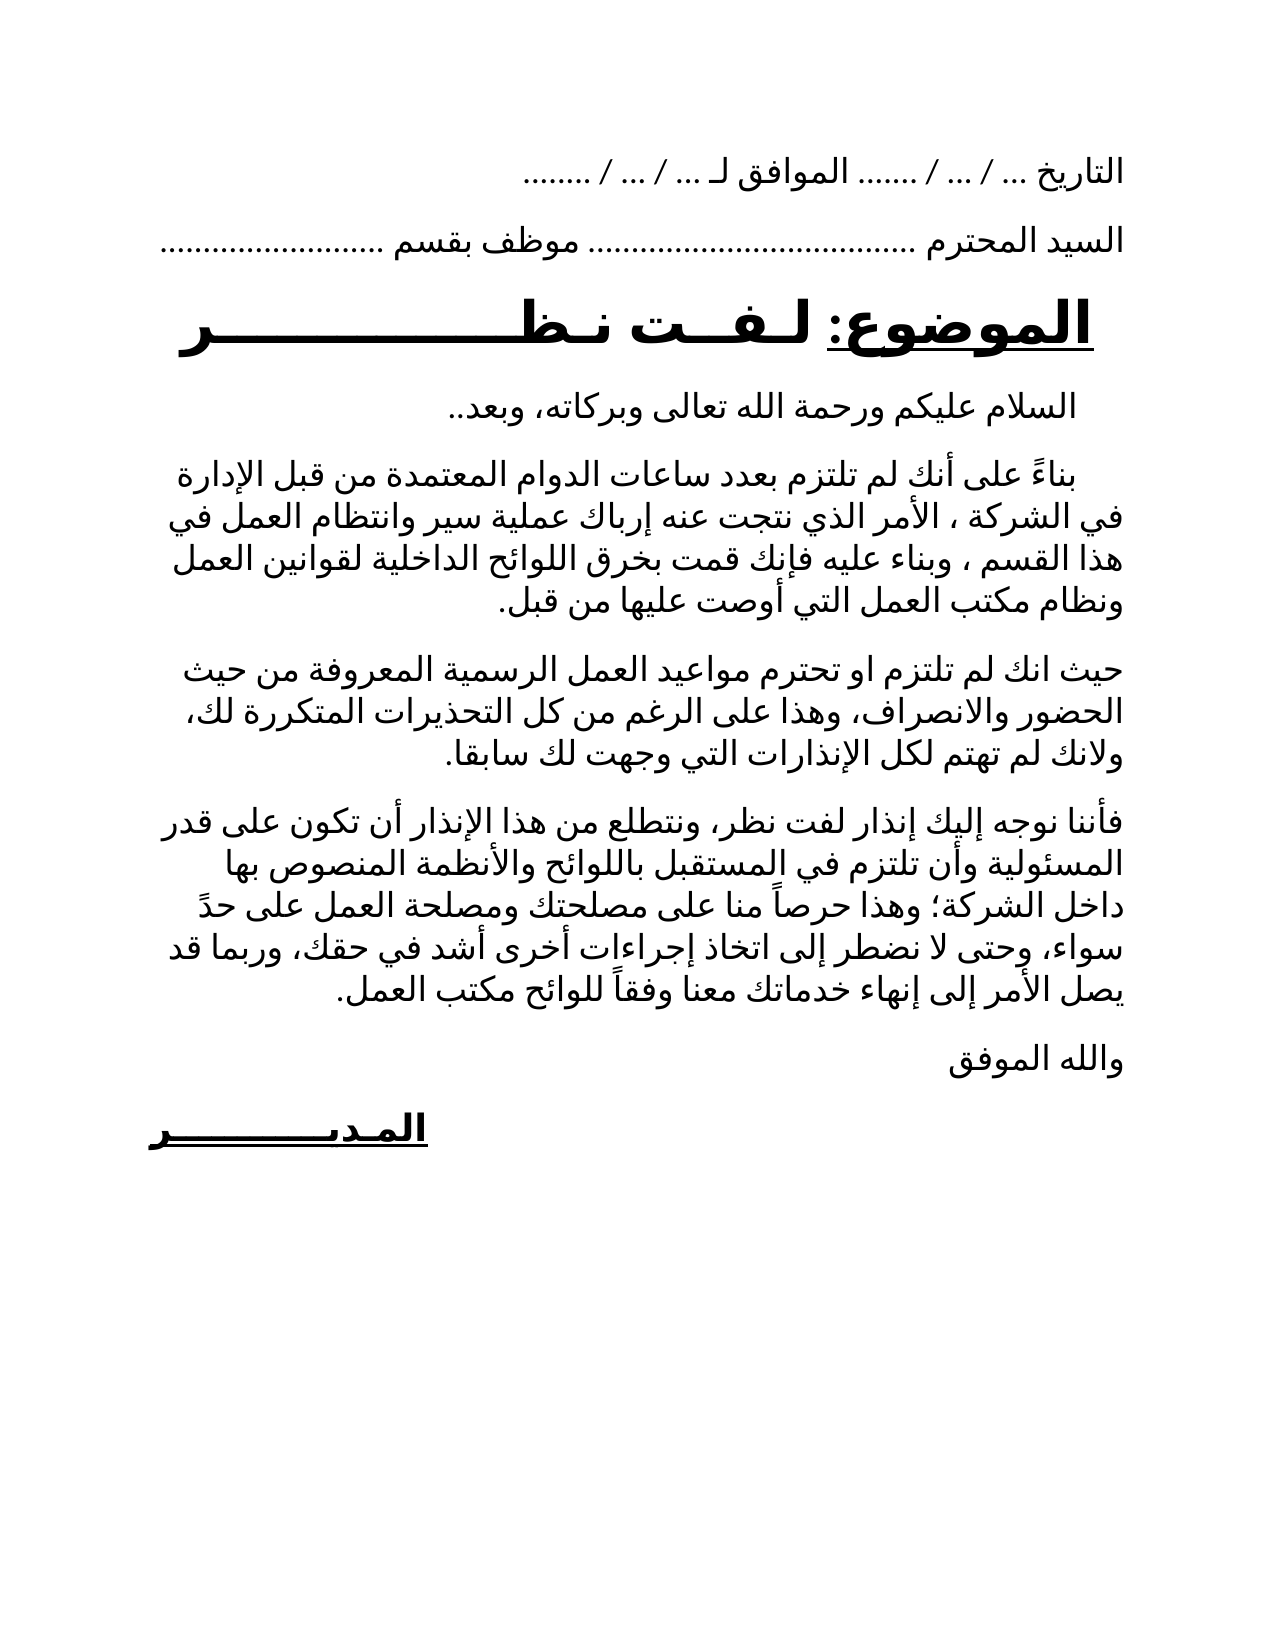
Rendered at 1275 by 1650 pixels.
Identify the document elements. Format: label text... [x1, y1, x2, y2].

text السيد المحترم ...................................... موظف بقسم .......................... [150, 218, 1125, 261]
text حيث انك لم تلتزم او تحترم مواعيد العمل الرسمية المعروفة من حيث الحضور والانصراف، وهذا على الرغم من كل التحذيرات المتكررة لك، ولانك لم تهتم لكل الإنذارات التي وجهت لك سابقا. [150, 648, 1125, 774]
text السلام عليكم ورحمة الله تعالى وبركاته، وبعد.. [150, 385, 1125, 427]
text التاريخ ... / ... / ....... الموافق لـ ... / ... / ........ [150, 150, 1125, 192]
text المـديــــــــــــر [150, 1105, 1125, 1151]
text فأننا نوجه إليك إنذار لفت نظر، ونتطلع من هذا الإنذار أن تكون على قدر المسئولية وأن تلتزم في المستقبل باللوائح والأنظمة المنصوص بها داخل الشركة؛ وهذا حرصاً منا على مصلحتك ومصلحة العمل على حدً سواء، وحتى لا نضطر إلى اتخاذ إجراءات أخرى أشد في حقك، وربما قد يصل الأمر إلى إنهاء خدماتك معنا وفقاً للوائح مكتب العمل. [150, 800, 1125, 1010]
text والله الموفق [150, 1037, 1125, 1079]
text بناءً على أنك لم تلتزم بعدد ساعات الدوام المعتمدة من قبل الإدارة في الشركة ، الأمر الذي نتجت عنه إرباك عملية سير وانتظام العمل في هذا القسم ، وبناء عليه فإنك قمت بخرق اللوائح الداخلية لقوانين العمل ونظام مكتب العمل التي أوصت عليها من قبل. [150, 453, 1125, 621]
text الموضوع: لـفــت نـظـــــــــــــــر [150, 287, 1125, 358]
